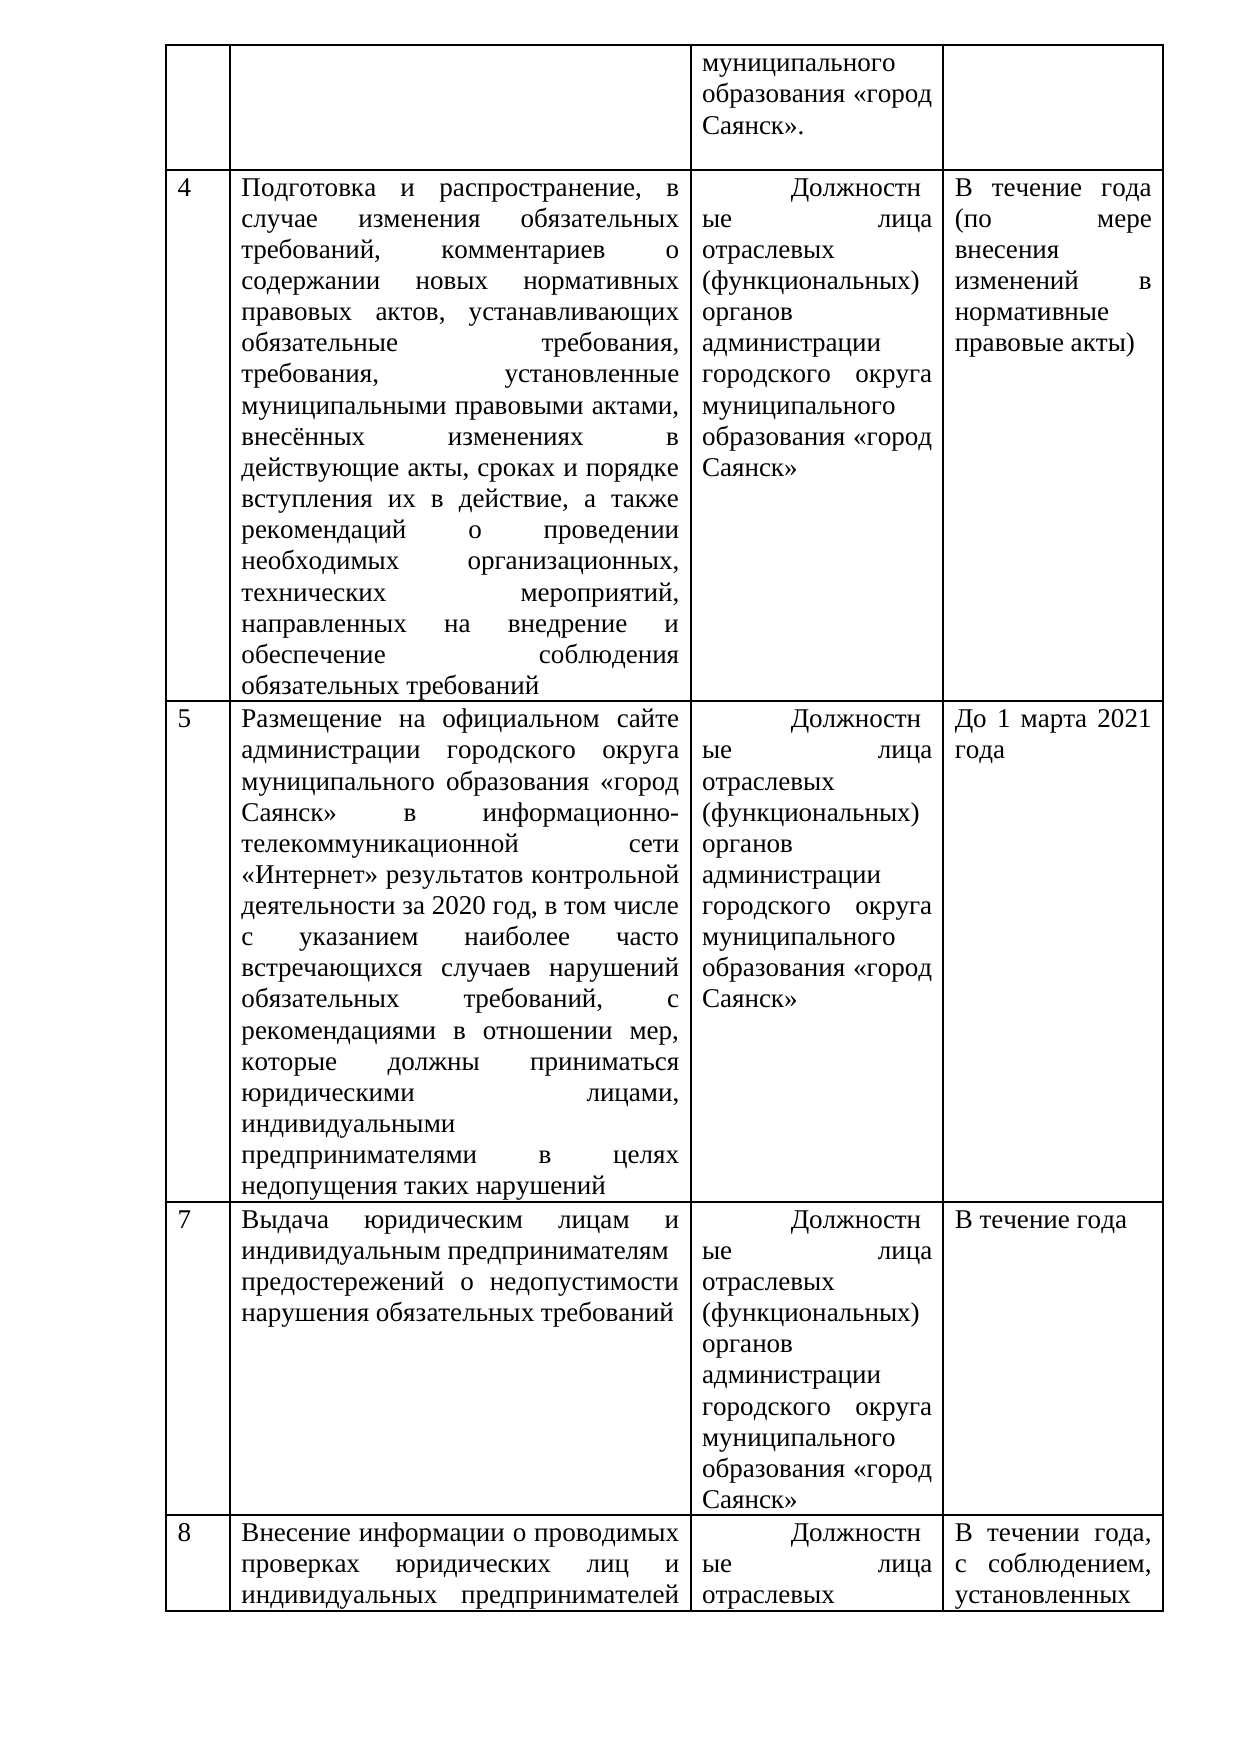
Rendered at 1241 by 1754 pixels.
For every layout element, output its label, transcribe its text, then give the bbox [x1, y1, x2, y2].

table_cell 5 [167, 702, 229, 1201]
table_cell Должностные лица отраслевых (функциональных) органов администрации городского округа муниципального образования «город Саянск» [692, 171, 942, 700]
table_cell 4 [167, 171, 229, 700]
table_cell 3 [167, 46, 229, 169]
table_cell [692, 46, 942, 169]
table_cell Размещение на официальном сайте администрации городского округа муниципального образования «город Саянск» в информационно-телекоммуникационной сети «Интернет» результатов контрольной деятельности за 2020 год, в том числе с указанием наиболее часто встречающихся случаев нарушений обязательных требований, с рекомендациями в отношении мер, которые должны приниматься юридическими лицами, индивидуальными предпринимателями в целях недопущения таких нарушений [231, 702, 690, 1201]
table_cell В течение года [944, 1203, 1162, 1514]
table_cell Выдача юридическим лицам и индивидуальным предпринимателям предостережений о недопустимости нарушения обязательных требований [231, 1203, 690, 1514]
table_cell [944, 1516, 1162, 1610]
table_cell До 1 марта 2021 года [944, 702, 1162, 1201]
table_cell 8 [167, 1516, 229, 1610]
table_cell 7 [167, 1203, 229, 1514]
table_cell Должностные лица отраслевых (функциональных) органов администрации городского округа муниципального образования «город Саянск» [692, 1203, 942, 1514]
table_cell Должностные лица отраслевых (функциональных) органов администрации городского округа муниципального образования «город Саянск» [692, 702, 942, 1201]
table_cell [692, 1516, 942, 1610]
table_cell Подготовка и распространение, в случае изменения обязательных требований, комментариев о содержании новых нормативных правовых актов, устанавливающих обязательные требования, требования, установленные муниципальными правовыми актами, внесённых изменениях в действующие акты, сроках и порядке вступления их в действие, а также рекомендаций о проведении необходимых организационных, технических мероприятий, направленных на внедрение и обеспечение соблюдения обязательных требований [231, 171, 690, 700]
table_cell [231, 46, 690, 169]
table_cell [944, 46, 1162, 169]
table_cell В течение года (по мере внесения изменений в нормативные правовые акты) [944, 171, 1162, 700]
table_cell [231, 1516, 690, 1610]
